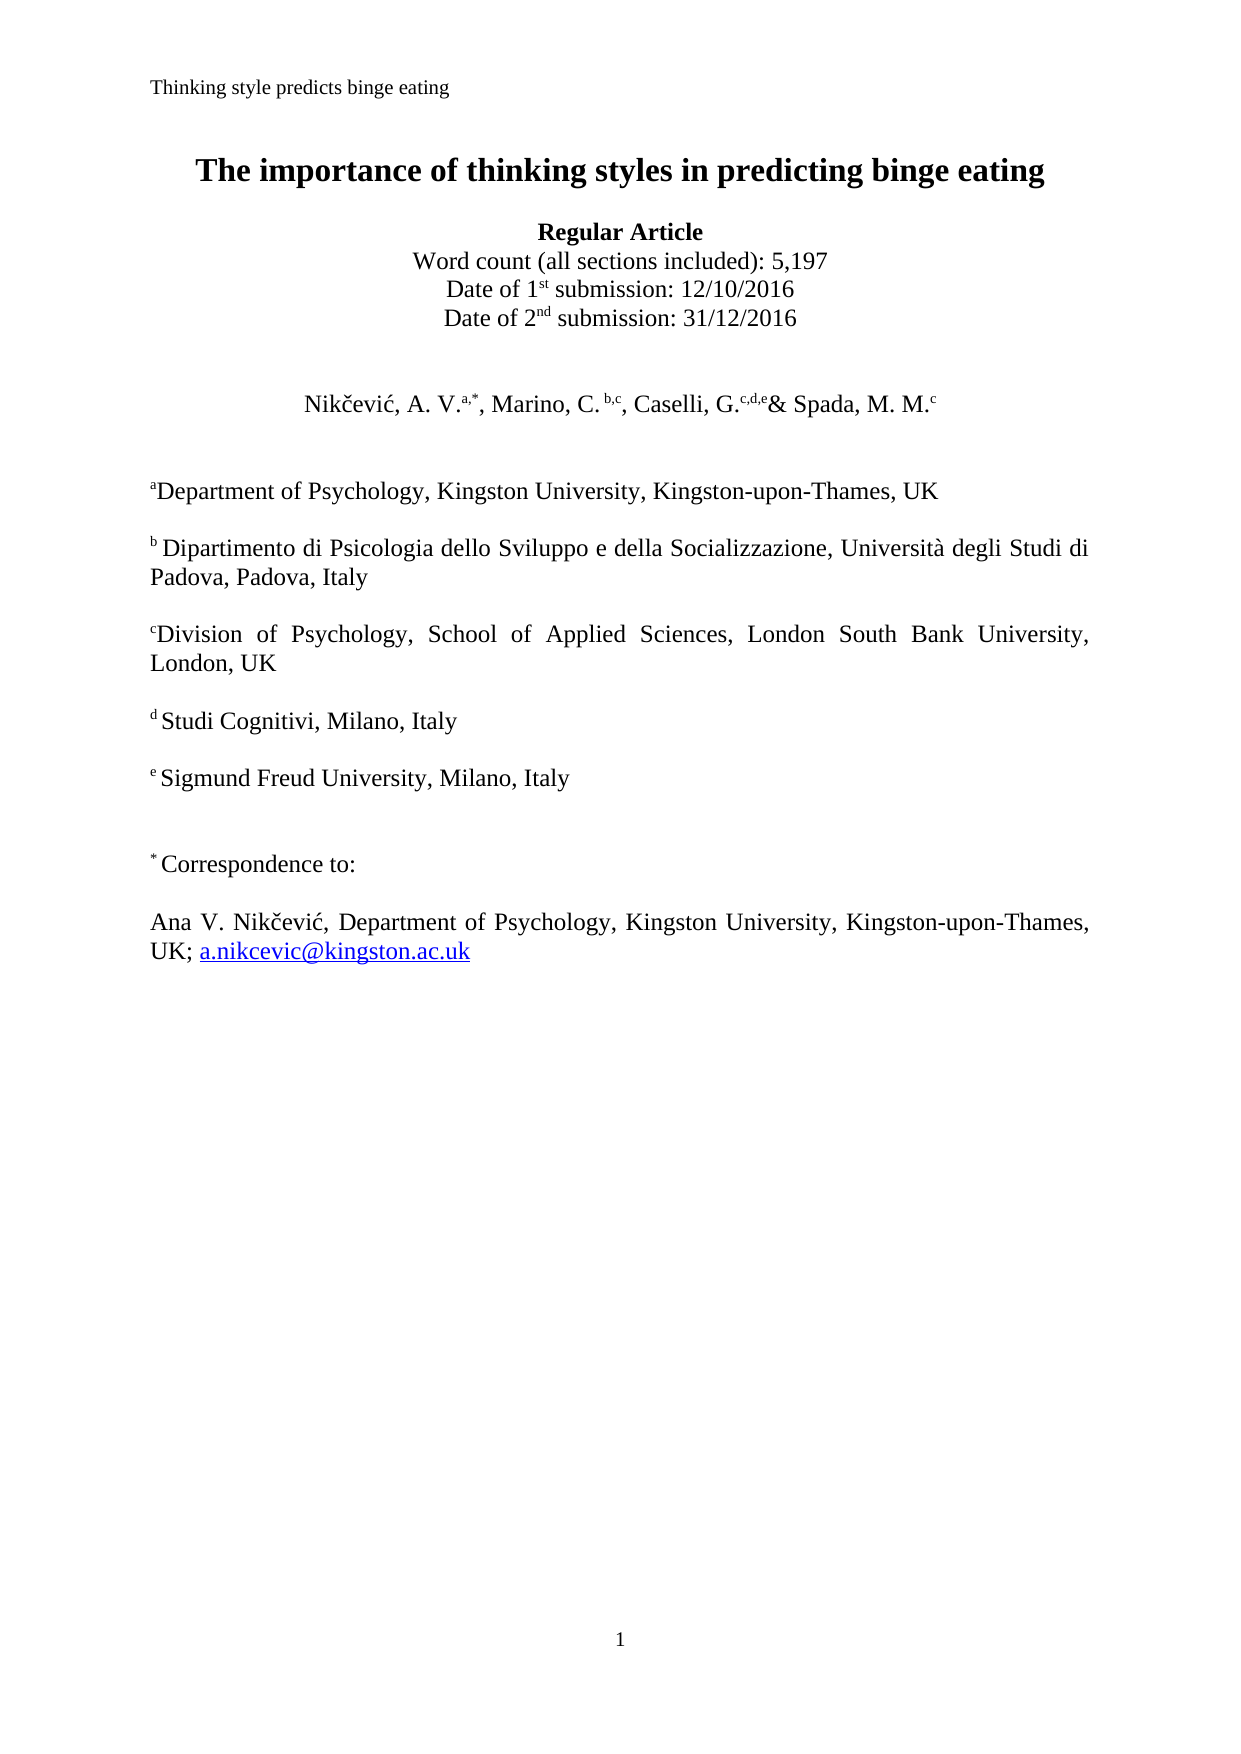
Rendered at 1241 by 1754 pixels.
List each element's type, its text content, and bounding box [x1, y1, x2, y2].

text e Sigmund Freud University, Milano, Italy [160, 763, 1090, 792]
text Date of 2nd submission: 31/12/2016 [150, 303, 1090, 332]
text Ana V. Nikčević, Department of Psychology, Kingston University, Kingston-upon-Thames, UK; a.nikcevic@kingston.ac.uk [150, 907, 1090, 964]
text cDivision of Psychology, School of Applied Sciences, London South Bank University, London, UK [150, 619, 1090, 677]
text d Studi Cognitivi, Milano, Italy [161, 706, 1090, 734]
text Date of 1st submission: 12/10/2016 [150, 274, 1090, 303]
text aDepartment of Psychology, Kingston University, Kingston-upon-Thames, UK [156, 476, 1090, 504]
text Regular Article [150, 217, 1090, 246]
text Word count (all sections included): 5,197 [150, 246, 1090, 274]
text * Correspondence to: [150, 849, 1090, 878]
text The importance of thinking styles in predicting binge eating [150, 150, 1090, 188]
text Nikčević, A. V.a,*, Marino, C. b,c, Caselli, G.c,d,e& Spada, M. M.c [150, 389, 1090, 418]
text b Dipartimento di Psicologia dello Sviluppo e della Socializzazione, Università degli Studi di Padova, Padova, Italy [150, 533, 1090, 591]
